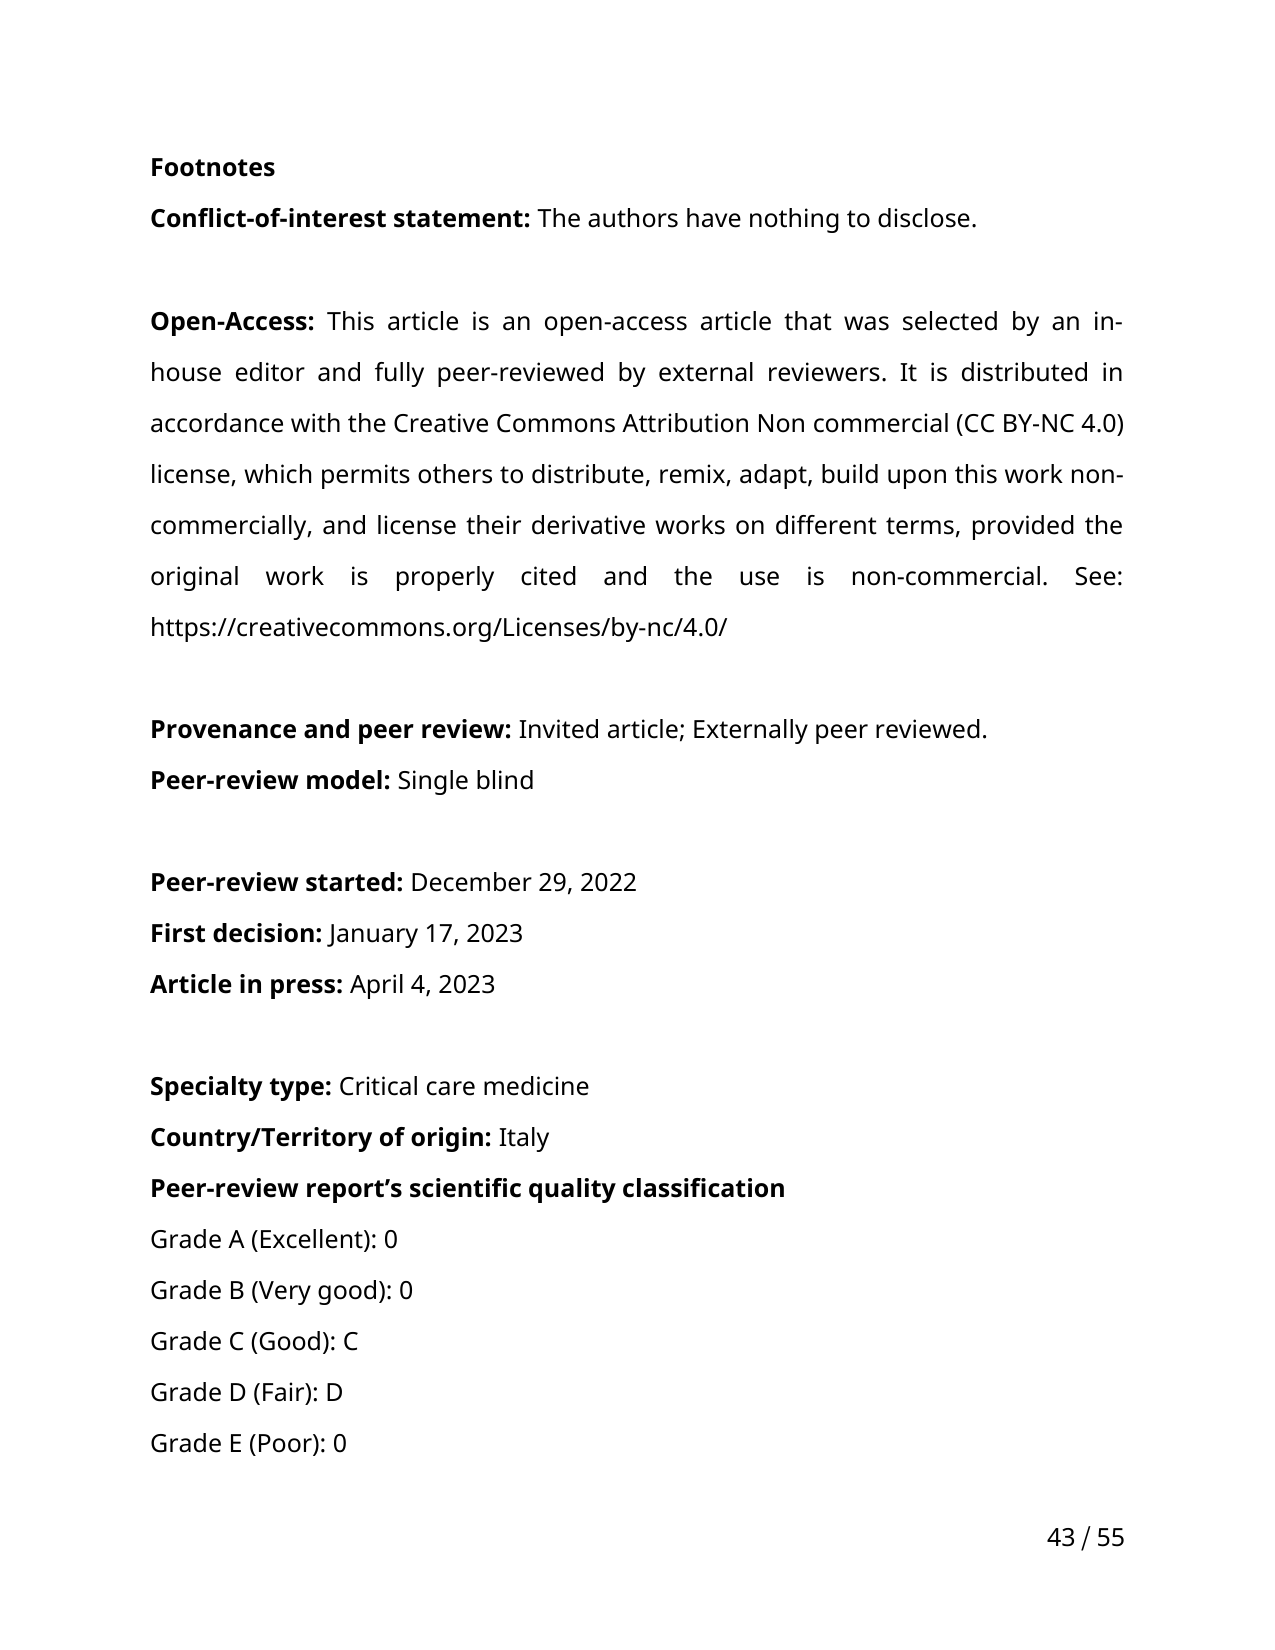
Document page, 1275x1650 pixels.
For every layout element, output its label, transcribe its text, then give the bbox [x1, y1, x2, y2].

text Specialty type: Critical care medicine [150, 1069, 1125, 1103]
text Peer-review started: December 29, 2022 [150, 864, 1125, 899]
text First decision: January 17, 2023 [150, 916, 1125, 950]
text Article in press: April 4, 2023 [150, 967, 1125, 1001]
text Provenance and peer review: Invited article; Externally peer reviewed. [150, 711, 1125, 746]
text Grade D (Fair): D [150, 1375, 1125, 1409]
text Grade B (Very good): 0 [150, 1273, 1125, 1307]
text Conflict-of-interest statement: The authors have nothing to disclose. [150, 201, 1125, 235]
text Grade A (Excellent): 0 [150, 1222, 1125, 1256]
text Open-Access: This article is an open-access article that was selected by an in-house editor and fully peer-reviewed by external reviewers. It is distributed in accordance with the Creative Commons Attribution Non commercial (CC BY-NC 4.0) license, which permits others to distribute, remix, adapt, build upon this work non-commercially, and license their derivative works on different terms, provided the original work is properly cited and the use is non-commercial. See: https://creativecommons.org/Licenses/by-nc/4.0/ [150, 303, 1125, 643]
text Country/Territory of origin: Italy [150, 1120, 1125, 1154]
text Peer-review report’s scientific quality classification [150, 1171, 1125, 1205]
text Grade E (Poor): 0 [150, 1426, 1125, 1460]
text Grade C (Good): C [150, 1324, 1125, 1358]
text Footnotes [150, 150, 1125, 184]
text Peer-review model: Single blind [150, 762, 1125, 797]
